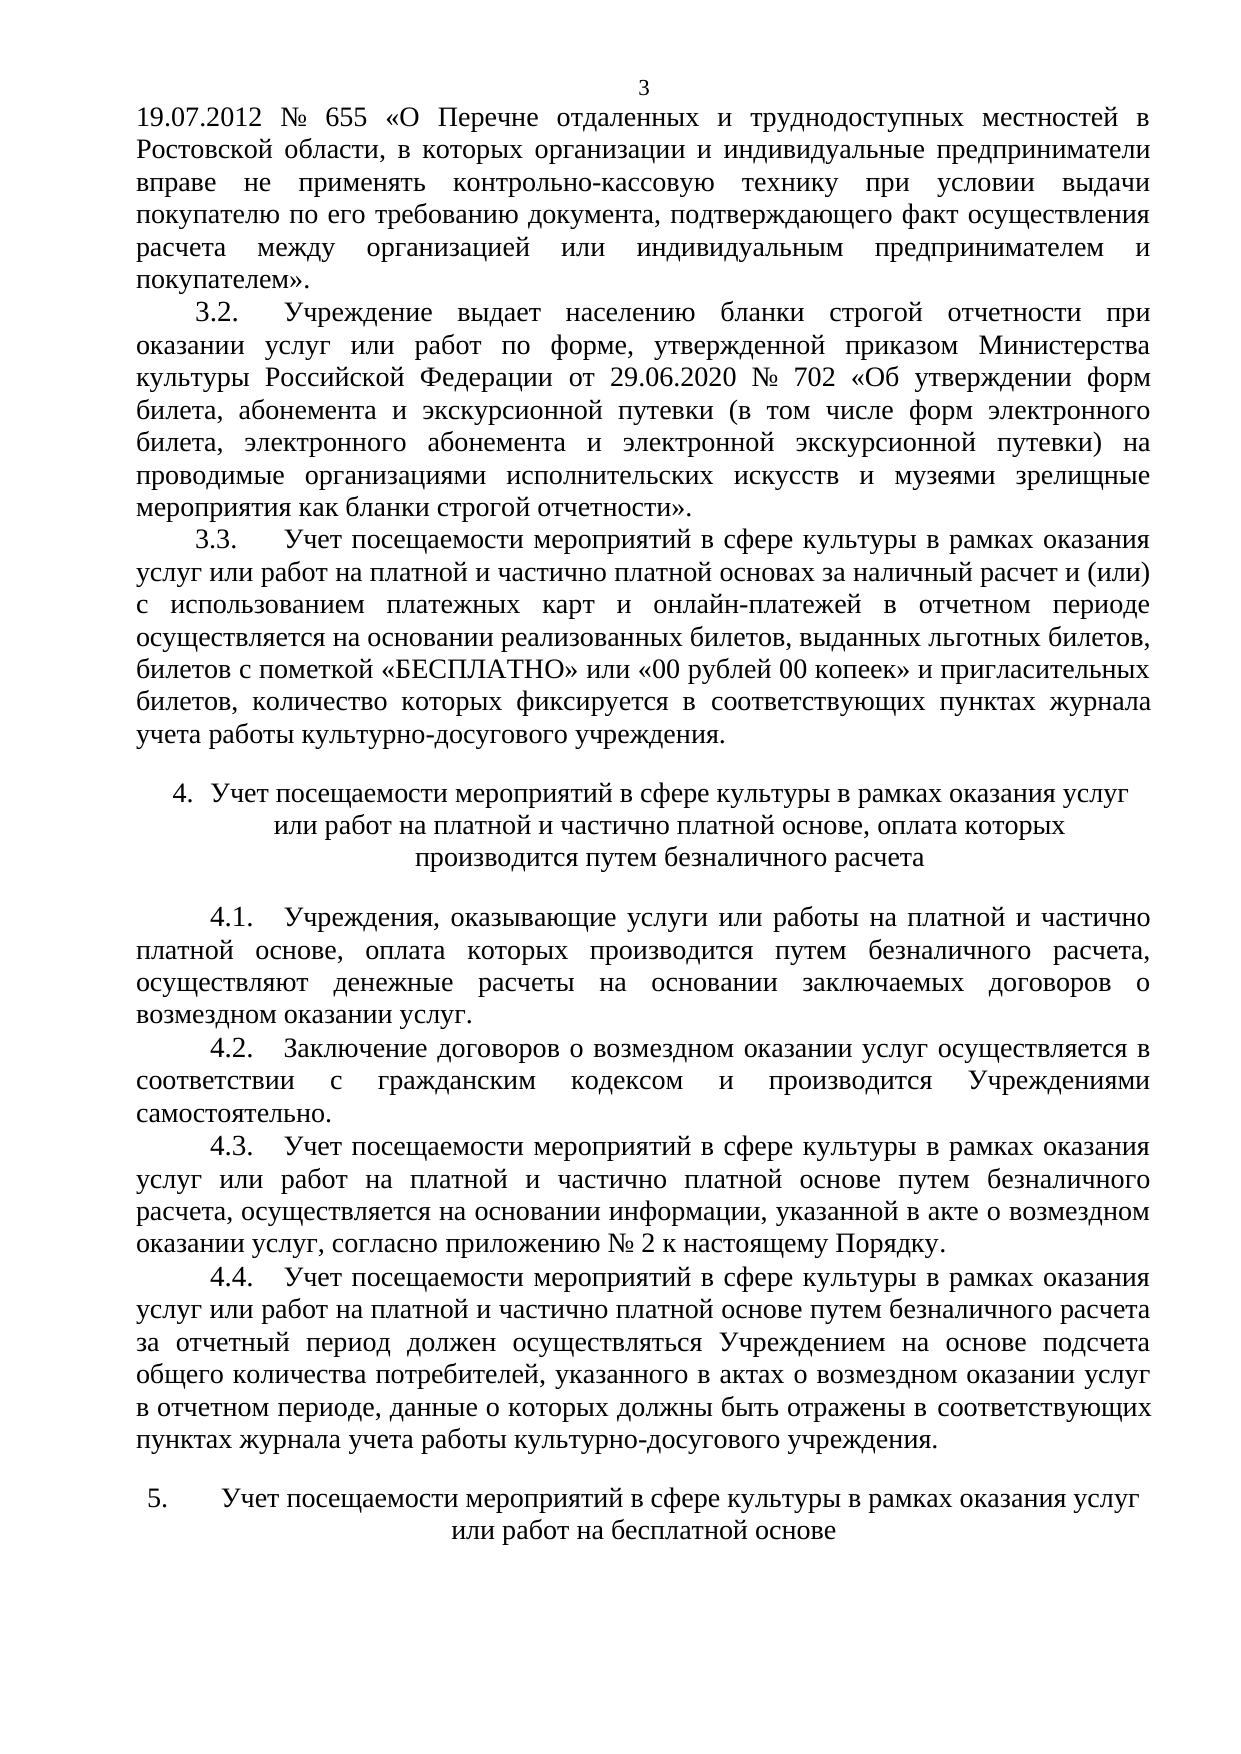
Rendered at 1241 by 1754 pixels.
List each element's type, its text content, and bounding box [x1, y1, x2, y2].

list Заключение договоров о возмездном оказании услуг осуществляется в соответствии с гражданским кодексом и производится Учреждениями самостоятельно. [136, 1030, 1152, 1128]
list Учет посещаемости мероприятий в сфере культуры в рамках оказания услуг или работ на бесплатной основе [136, 1481, 1152, 1546]
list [136, 100, 1152, 294]
list Учреждения, оказывающие услуги или работы на платной и частично платной основе, оплата которых производится путем безналичного расчета, осуществляют денежные расчеты на основании заключаемых договоров о возмездном оказании услуг. [136, 899, 1152, 1030]
list Учет посещаемости мероприятий в сфере культуры в рамках оказания услуг или работ на платной и частично платной основе, оплата которых производится путем безналичного расчета [151, 776, 1152, 873]
list Учет посещаемости мероприятий в сфере культуры в рамках оказания услуг или работ на платной и частично платной основе путем безналичного расчета, осуществляется на основании информации, указанной в акте о возмездном оказании услуг, согласно приложению № 2 к настоящему Порядку. [136, 1128, 1152, 1259]
list 3.3. Учет посещаемости мероприятий в сфере культуры в рамках оказания услуг или работ на платной и частично платной основах за наличный расчет и (или) с использованием платежных карт и онлайн-платежей в отчетном периоде осуществляется на основании реализованных билетов, выданных льготных билетов, билетов с пометкой «БЕСПЛАТНО» или «00 рублей 00 копеек» и пригласительных билетов, количество которых фиксируется в соответствующих пунктах журнала учета работы культурно-досугового учреждения. [136, 522, 1152, 749]
list Учет посещаемости мероприятий в сфере культуры в рамках оказания услуг или работ на платной и частично платной основе путем безналичного расчета за отчетный период должен осуществляться Учреждением на основе подсчета общего количества потребителей, указанного в актах о возмездном оказании услуг в отчетном периоде, данные о которых должны быть отражены в соответствующих пунктах журнала учета работы культурно-досугового учреждения. [136, 1259, 1152, 1454]
list Учреждение выдает населению бланки строгой отчетности при оказании услуг или работ по форме, утвержденной приказом Министерства культуры Российской Федерации от 29.06.2020 № 702 «Об утверждении форм билета, абонемента и экскурсионной путевки (в том числе форм электронного билета, электронного абонемента и электронной экскурсионной путевки) на проводимые организациями исполнительских искусств и музеями зрелищные мероприятия как бланки строгой отчетности». [136, 294, 1152, 522]
